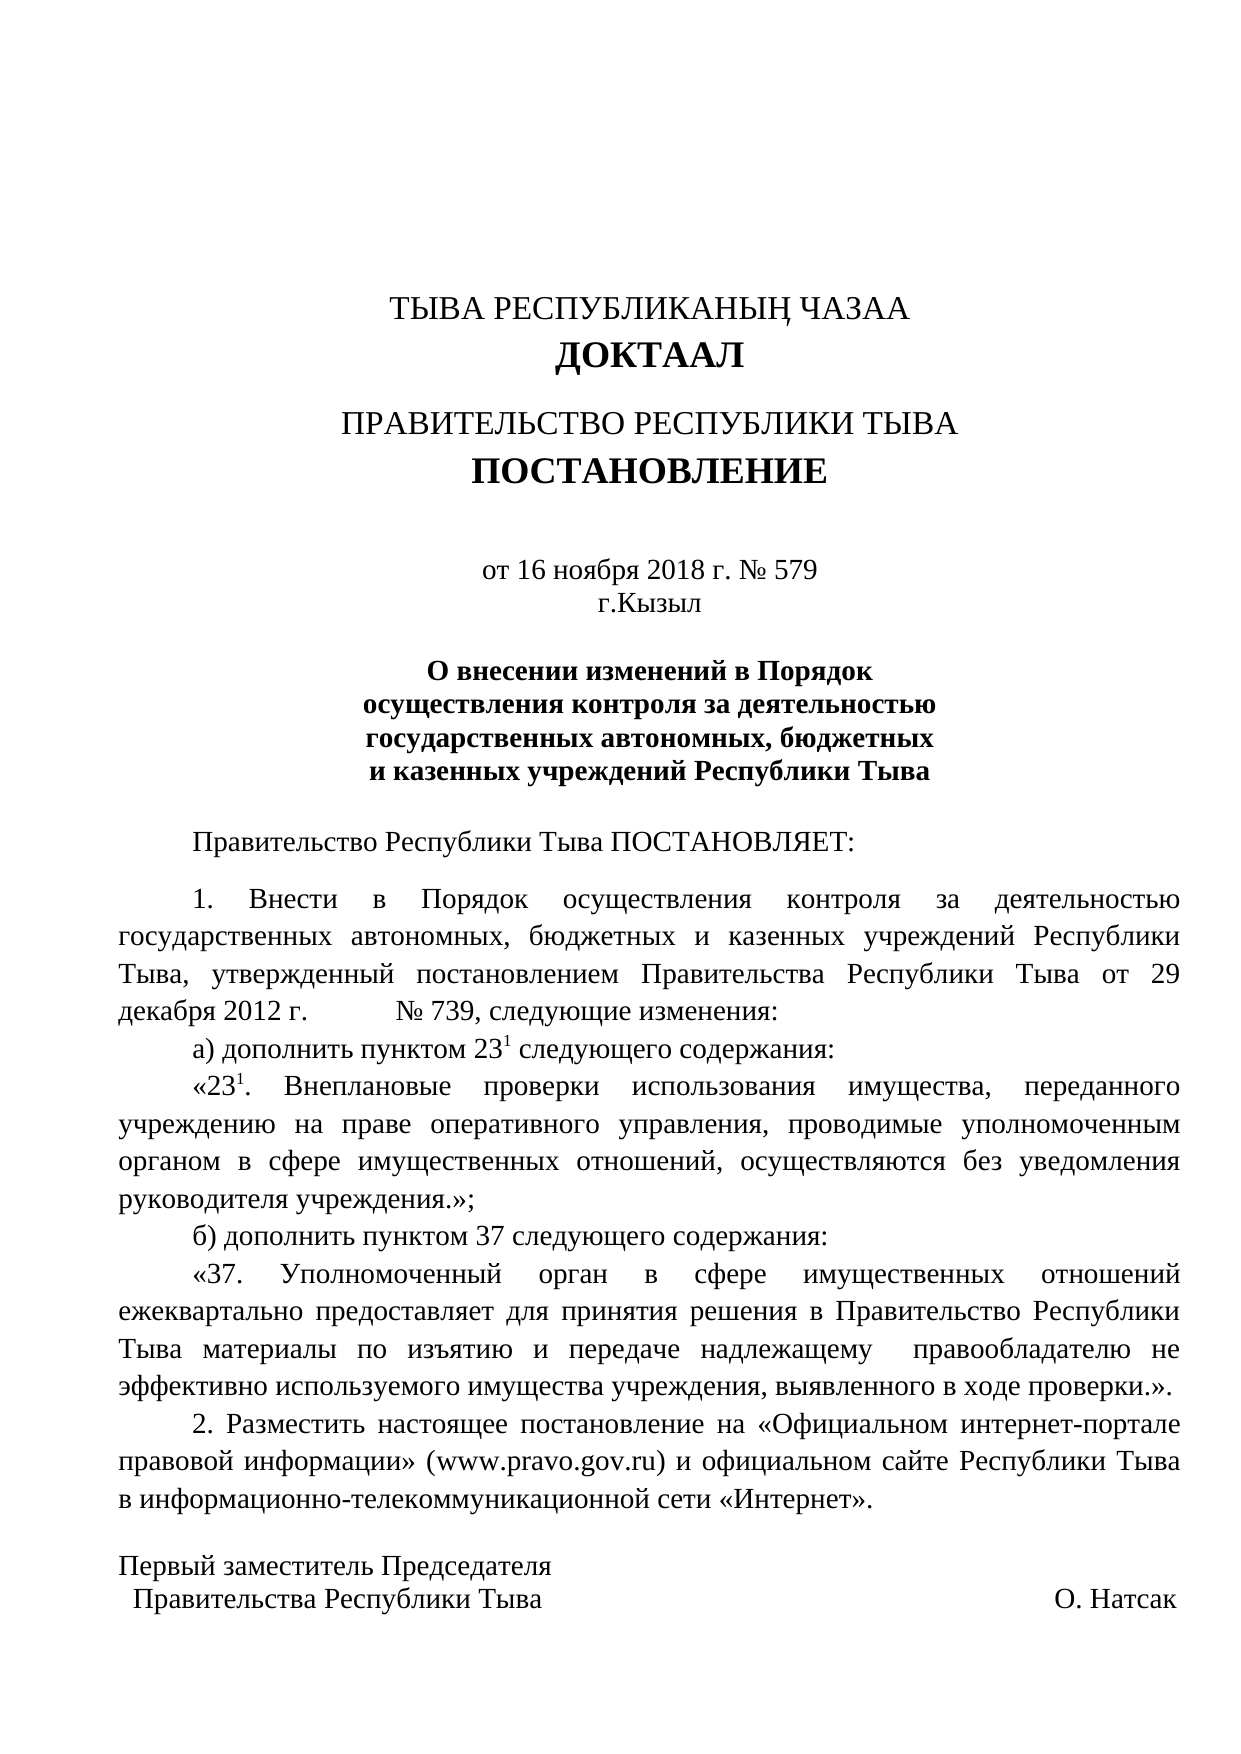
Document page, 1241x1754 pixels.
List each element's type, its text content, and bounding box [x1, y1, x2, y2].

text Правительства Республики Тыва О. Натсак [118, 1582, 1181, 1615]
text О внесении изменений в Порядок [118, 653, 1181, 686]
list а) дополнить пунктом 231 следующего содержания: [118, 1027, 1181, 1064]
text Первый заместитель Председателя [118, 1548, 1181, 1582]
text г.Кызыл [118, 586, 1181, 619]
text б) дополнить пунктом 37 следующего содержания: [118, 1214, 1181, 1252]
list 2. Разместить настоящее постановление на «Официальном интернет-портале правовой информации» (www.pravo.gov.ru) и официальном сайте Республики Тыва в информационно-телекоммуникационной сети «Интернет». [118, 1402, 1181, 1514]
text ПРАВИТЕЛЬСТВО РЕСПУБЛИКИ ТЫВА ПОСТАНОВЛЕНИЕ [118, 403, 1181, 491]
list 1. Внести в Порядок осуществления контроля за деятельностью государственных автономных, бюджетных и казенных учреждений Республики Тыва, утвержденный постановлением Правительства Республики Тыва от 29 декабря 2012 г. № 739, следующие изменения: [118, 877, 1181, 1027]
text осуществления контроля за деятельностью [118, 686, 1181, 720]
text ТЫВА РЕСПУБЛИКАНЫӉ ЧАЗАА ДОКТААЛ [118, 288, 1181, 376]
text «37. Уполномоченный орган в сфере имущественных отношений ежеквартально предоставляет для принятия решения в Правительство Республики Тыва материалы по изъятию и передаче надлежащему правообладателю не эффективно используемого имущества учреждения, выявленного в ходе проверки.». [118, 1252, 1181, 1402]
text от 16 ноября 2018 г. № 579 [118, 552, 1181, 586]
text государственных автономных, бюджетных [118, 720, 1181, 753]
text «231. Внеплановые проверки использования имущества, переданного учреждению на праве оперативного управления, проводимые уполномоченным органом в сфере имущественных отношений, осуществляются без уведомления руководителя учреждения.»; [118, 1064, 1181, 1214]
text и казенных учреждений Республики Тыва [118, 753, 1181, 787]
text Правительство Республики Тыва ПОСТАНОВЛЯЕТ: [118, 820, 1181, 858]
